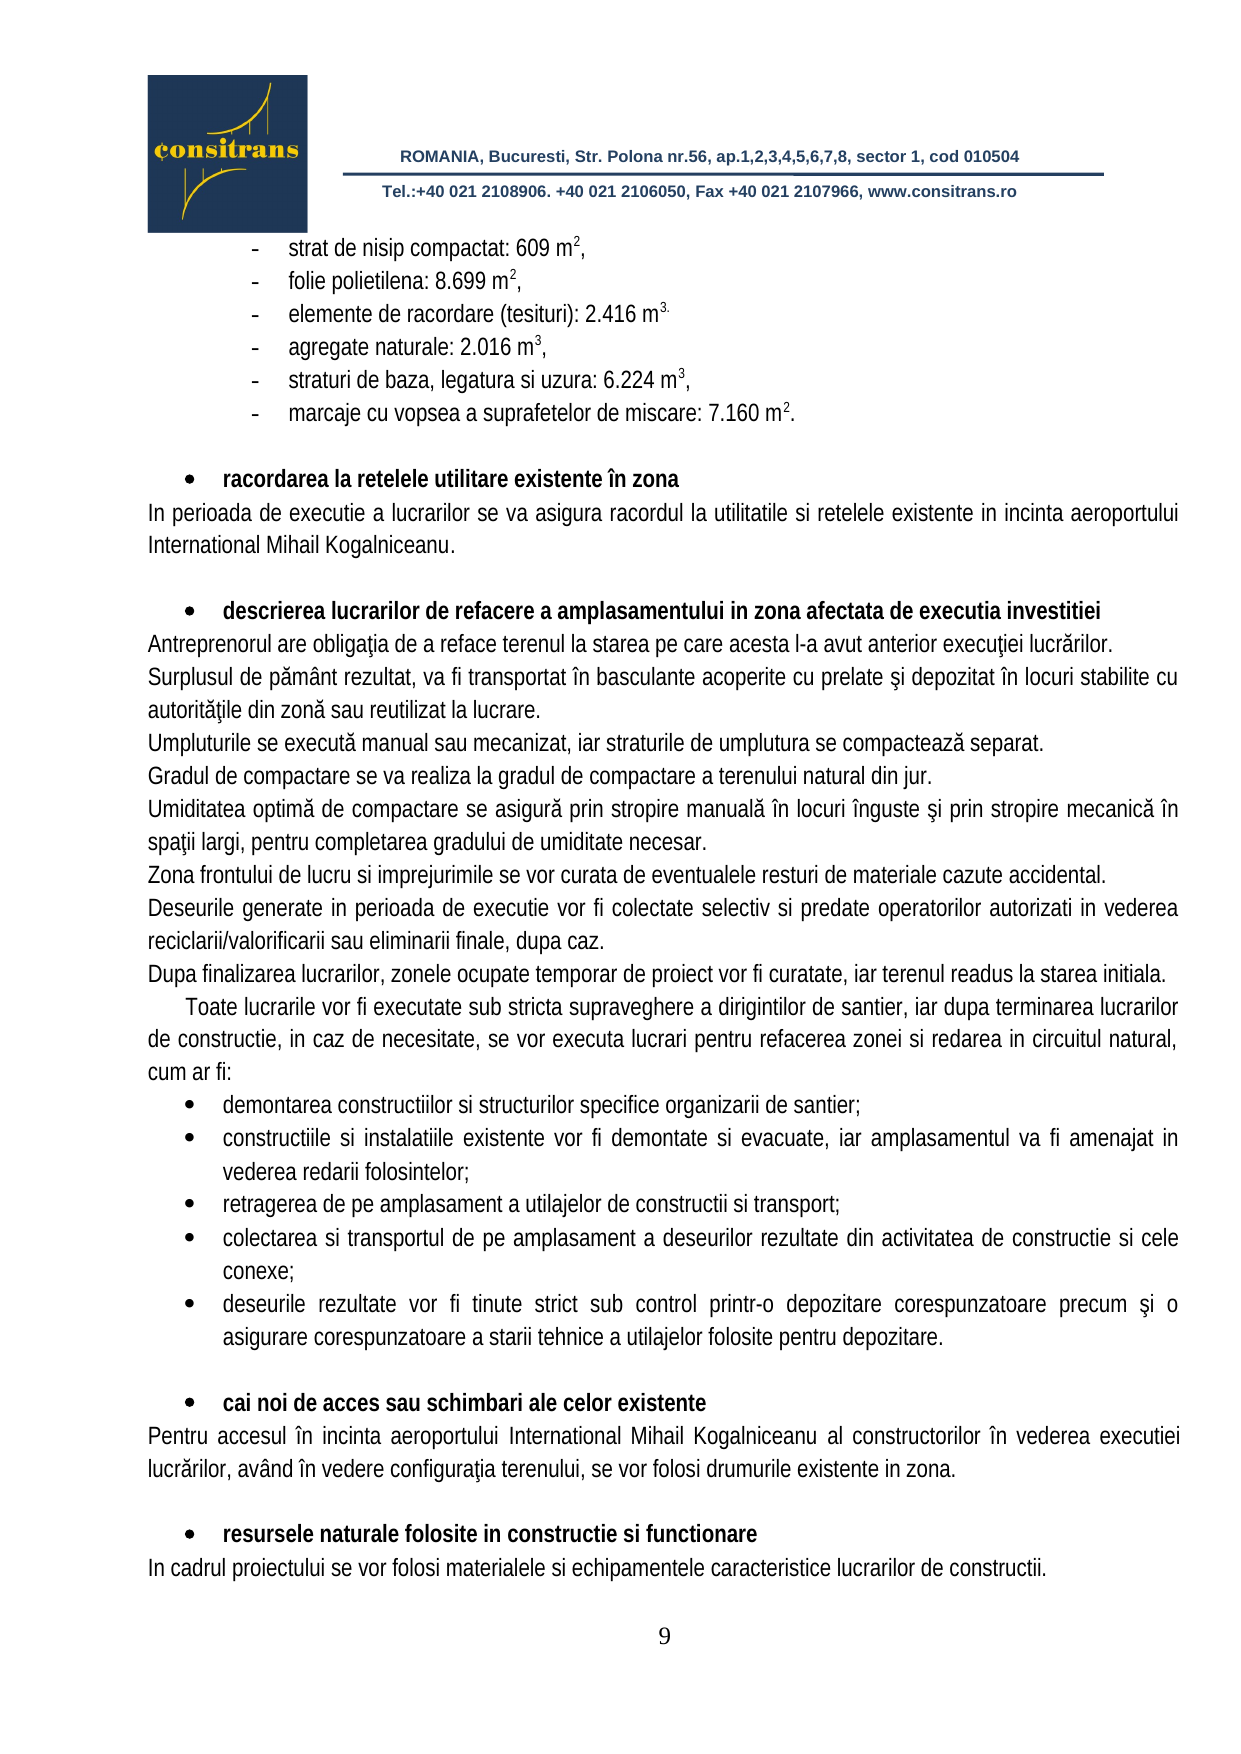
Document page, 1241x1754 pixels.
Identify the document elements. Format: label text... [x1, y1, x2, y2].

text Toate lucrarile vor fi executate sub stricta supraveghere a dirigintilor de santier, iar dupa terminarea lucrarilor de constructie, in caz de necesitate, se vor executa lucrari pentru refacerea zonei si redarea in circuitul natural, cum ar fi: [148, 992, 1181, 1086]
text Deseurile generate in perioada de executie vor fi colectate selectiv si predate operatorilor autorizati in vederea reciclarii/valorificarii sau eliminarii finale, dupa caz. [148, 893, 1181, 954]
text In cadrul proiectului se vor folosi materialele si echipamentele caracteristice lucrarilor de constructii. [148, 1553, 1181, 1581]
text Zona frontului de lucru si imprejurimile se vor curata de eventualele resturi de materiale cazute accidental. [148, 860, 1181, 888]
text In perioada de executie a lucrarilor se va asigura racordul la utilitatile si retelele existente in incinta aeroportului International Mihail Kogalniceanu. [148, 498, 1181, 559]
list cai noi de acces sau schimbari ale celor existente [185, 1388, 1181, 1416]
picture [147, 75, 308, 233]
list agregate naturale: 2.016 m3, [251, 332, 1181, 361]
list strat de nisip compactat: 609 m2, [251, 233, 1181, 262]
text Umiditatea optimă de compactare se asigură prin stropire manuală în locuri înguste şi prin stropire mecanică în spaţii largi, pentru completarea gradului de umiditate necesar. [148, 794, 1181, 856]
list folie polietilena: 8.699 m2, [251, 266, 1181, 295]
text Gradul de compactare se va realiza la gradul de compactare a terenului natural din jur. [148, 761, 1181, 790]
list racordarea la retelele utilitare existente în zona [185, 464, 1181, 493]
list resursele naturale folosite in constructie si functionare [185, 1519, 1181, 1548]
list elemente de racordare (tesituri): 2.416 m3. [251, 299, 1181, 328]
list colectarea si transportul de pe amplasament a deseurilor rezultate din activitatea de constructie si cele conexe; [185, 1223, 1181, 1284]
text Antreprenorul are obligaţia de a reface terenul la starea pe care acesta l-a avut anterior execuţiei lucrărilor. [148, 629, 1181, 658]
list retragerea de pe amplasament a utilajelor de constructii si transport; [185, 1189, 1181, 1218]
list deseurile rezultate vor fi tinute strict sub control printr-o depozitare corespunzatoare precum şi o asigurare corespunzatoare a starii tehnice a utilajelor folosite pentru depozitare. [185, 1289, 1181, 1350]
text Dupa finalizarea lucrarilor, zonele ocupate temporar de proiect vor fi curatate, iar terenul readus la starea initiala. [148, 959, 1181, 987]
text Surplusul de pământ rezultat, va fi transportat în basculante acoperite cu prelate şi depozitat în locuri stabilite cu autorităţile din zonă sau reutilizat la lucrare. [148, 662, 1181, 724]
text Umpluturile se execută manual sau mecanizat, iar straturile de umplutura se compactează separat. [148, 728, 1181, 757]
list descrierea lucrarilor de refacere a amplasamentului in zona afectata de executia investitiei [185, 596, 1181, 625]
list demontarea constructiilor si structurilor specifice organizarii de santier; [185, 1090, 1181, 1119]
text Pentru accesul în incinta aeroportului International Mihail Kogalniceanu al constructorilor în vederea executiei lucrărilor, având în vedere configuraţia terenului, se vor folosi drumurile existente in zona. [148, 1421, 1181, 1482]
list constructiile si instalatiile existente vor fi demontate si evacuate, iar amplasamentul va fi amenajat in vederea redarii folosintelor; [185, 1123, 1181, 1185]
list marcaje cu vopsea a suprafetelor de miscare: 7.160 m2. [251, 398, 1181, 427]
list straturi de baza, legatura si uzura: 6.224 m3, [251, 365, 1181, 394]
